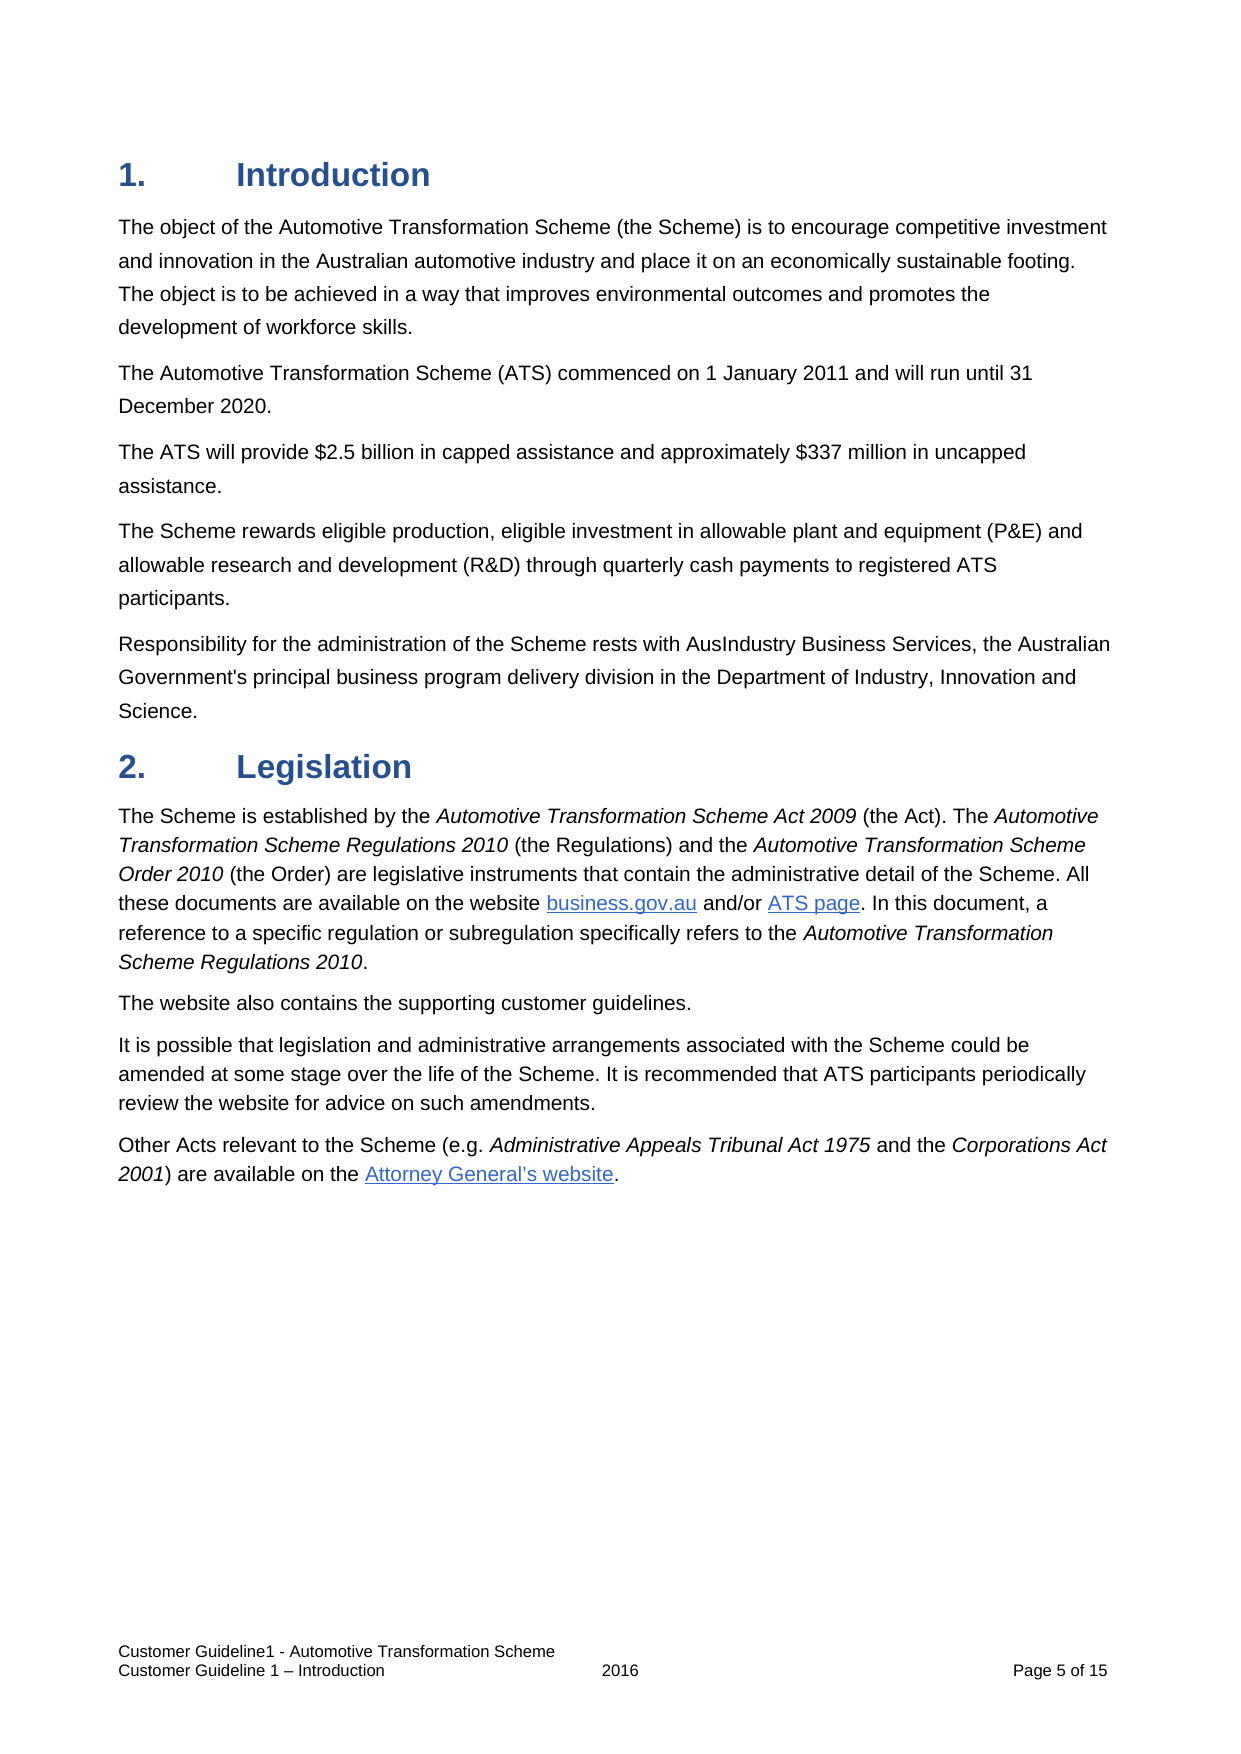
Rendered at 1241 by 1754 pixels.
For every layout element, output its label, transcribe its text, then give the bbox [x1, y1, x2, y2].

text The ATS will provide $2.5 billion in capped assistance and approximately $337 million in uncapped assistance. [118, 431, 1113, 497]
text It is possible that legislation and administrative arrangements associated with the Scheme could be amended at some stage over the life of the Scheme. It is recommended that ATS participants periodically review the website for advice on such amendments. [118, 1028, 1113, 1115]
text The object of the Automotive Transformation Scheme (the Scheme) is to encourage competitive investment and innovation in the Australian automotive industry and place it on an economically sustainable footing. The object is to be achieved in a way that improves environmental outcomes and promotes the development of workforce skills. [118, 206, 1113, 339]
text The Scheme is established by the Automotive Transformation Scheme Act 2009 (the Act). The Automotive Transformation Scheme Regulations 2010 (the Regulations) and the Automotive Transformation Scheme Order 2010 (the Order) are legislative instruments that contain the administrative detail of the Scheme. All these documents are available on the website business.gov.au and/or ATS page. In this document, a reference to a specific regulation or subregulation specifically refers to the Automotive Transformation Scheme Regulations 2010. [118, 798, 1113, 973]
subtitle Legislation [118, 747, 1113, 786]
text The Automotive Transformation Scheme (ATS) commenced on 1 January 2011 and will run until 31 December 2020. [118, 352, 1113, 418]
text The Scheme rewards eligible production, eligible investment in allowable plant and equipment (P&E) and allowable research and development (R&D) through quarterly cash payments to registered ATS participants. [118, 510, 1113, 610]
subtitle Introduction [118, 155, 1113, 193]
text Other Acts relevant to the Scheme (e.g. Administrative Appeals Tribunal Act 1975 and the Corporations Act 2001) are available on the Attorney General’s website. [118, 1128, 1113, 1186]
text The website also contains the supporting customer guidelines. [118, 986, 1113, 1015]
text Responsibility for the administration of the Scheme rests with AusIndustry Business Services, the Australian Government's principal business program delivery division in the Department of Industry, Innovation and Science. [118, 622, 1113, 722]
